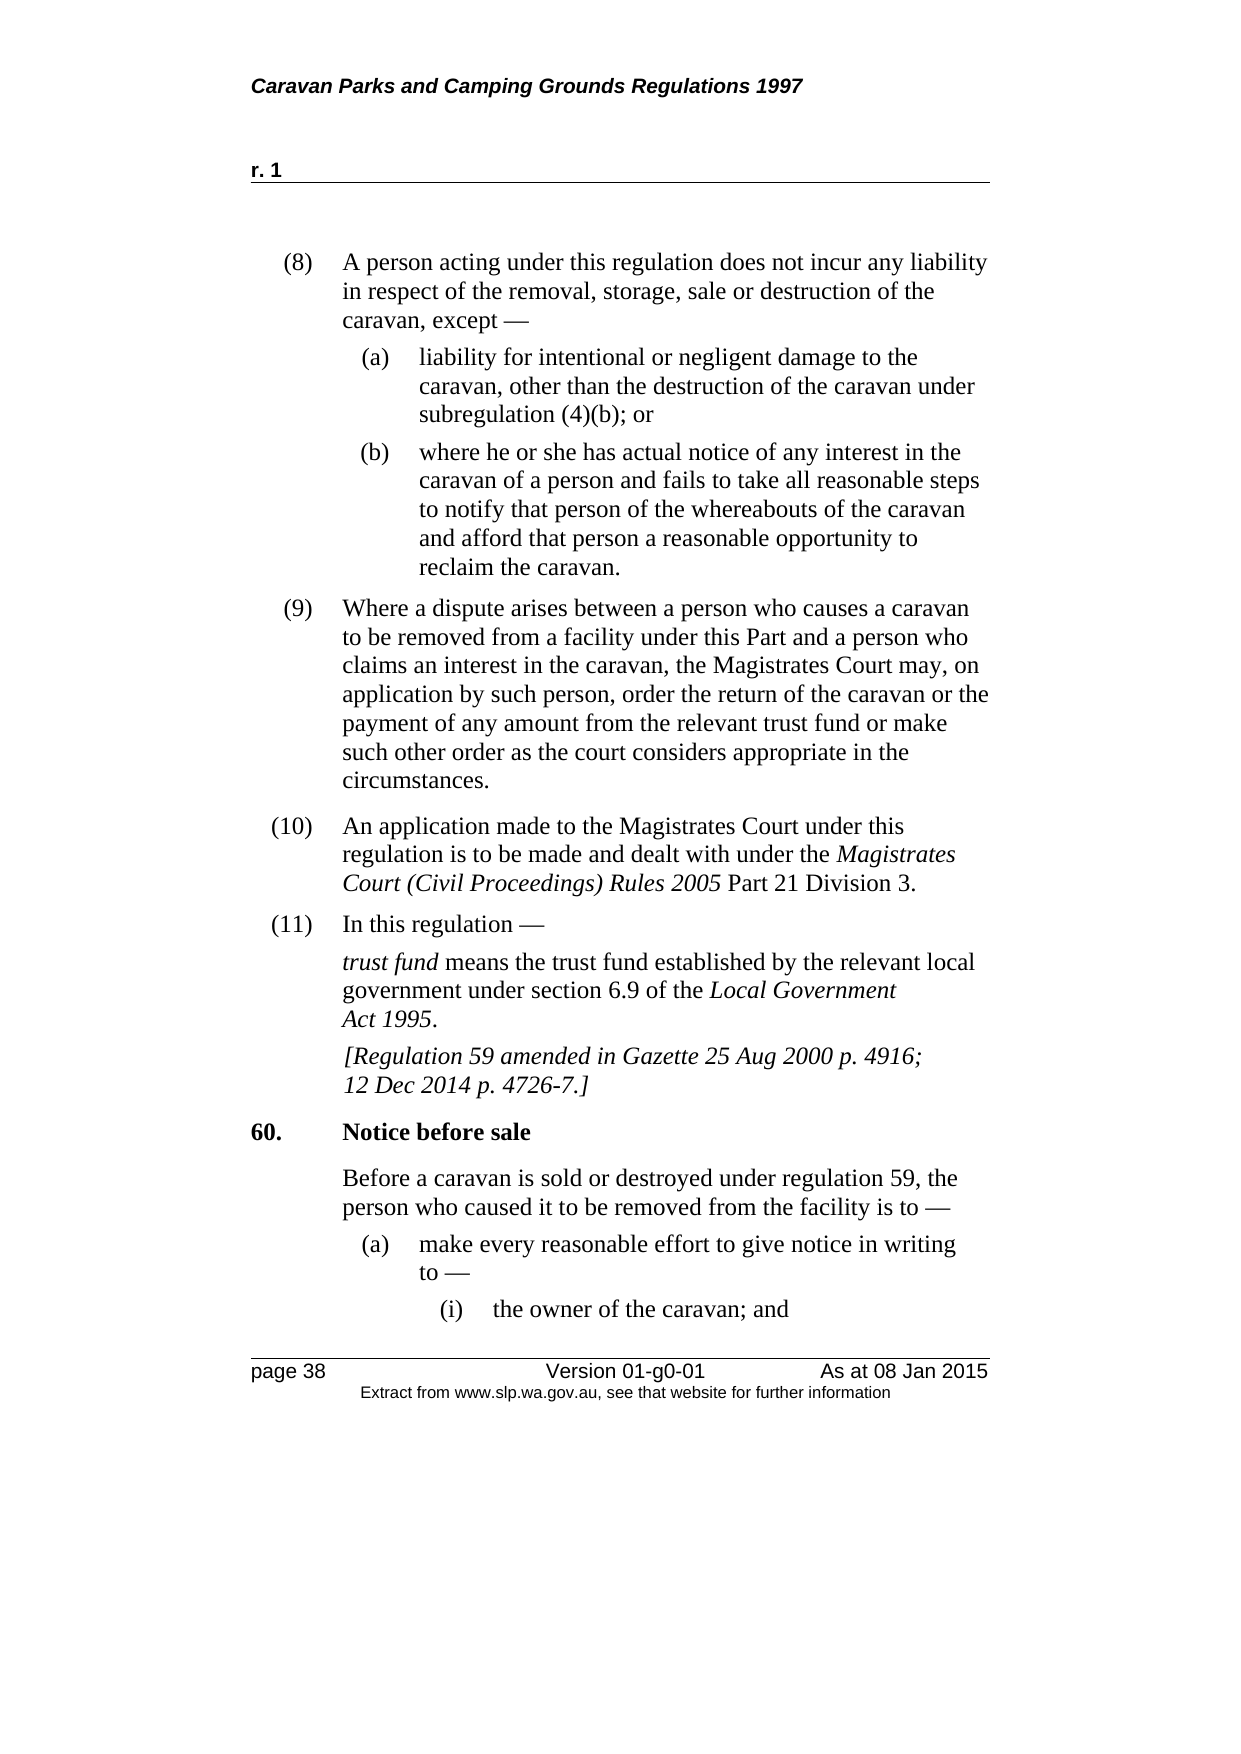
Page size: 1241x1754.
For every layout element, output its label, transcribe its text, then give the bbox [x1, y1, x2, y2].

text (8) A person acting under this regulation does not incur any liability in respect of the removal, storage, sale or destruction of the caravan, except — [251, 247, 990, 334]
text [Regulation 59 amended in Gazette 25 Aug 2000 p. 4916; 12 Dec 2014 p. 4726-7.] [251, 1041, 990, 1099]
text (9) Where a dispute arises between a person who causes a caravan to be removed from a facility under this Part and a person who claims an interest in the caravan, the Magistrates Court may, on application by such person, order the return of the caravan or the payment of any amount from the relevant trust fund or make such other order as the court considers appropriate in the circumstances. [251, 593, 990, 794]
text Before a caravan is sold or destroyed under regulation 59, the person who caused it to be removed from the facility is to — [251, 1163, 990, 1220]
text (b) where he or she has actual notice of any interest in the caravan of a person and fails to take all reasonable steps to notify that person of the whereabouts of the caravan and afford that person a reasonable opportunity to reclaim the caravan. [251, 437, 990, 580]
subtitle 60. Notice before sale [251, 1117, 990, 1146]
text trust fund means the trust fund established by the relevant local government under section 6.9 of the Local Government Act 1995. [251, 947, 990, 1033]
text (a) make every reasonable effort to give notice in writing to — [251, 1229, 990, 1286]
text (a) liability for intentional or negligent damage to the caravan, other than the destruction of the caravan under subregulation (4)(b); or [251, 342, 990, 428]
text (10) An application made to the Magistrates Court under this regulation is to be made and dealt with under the Magistrates Court (Civil Proceedings) Rules 2005 Part 21 Division 3. [251, 811, 990, 897]
text (i) the owner of the caravan; and [251, 1294, 990, 1323]
text (11) In this regulation — [251, 909, 990, 938]
